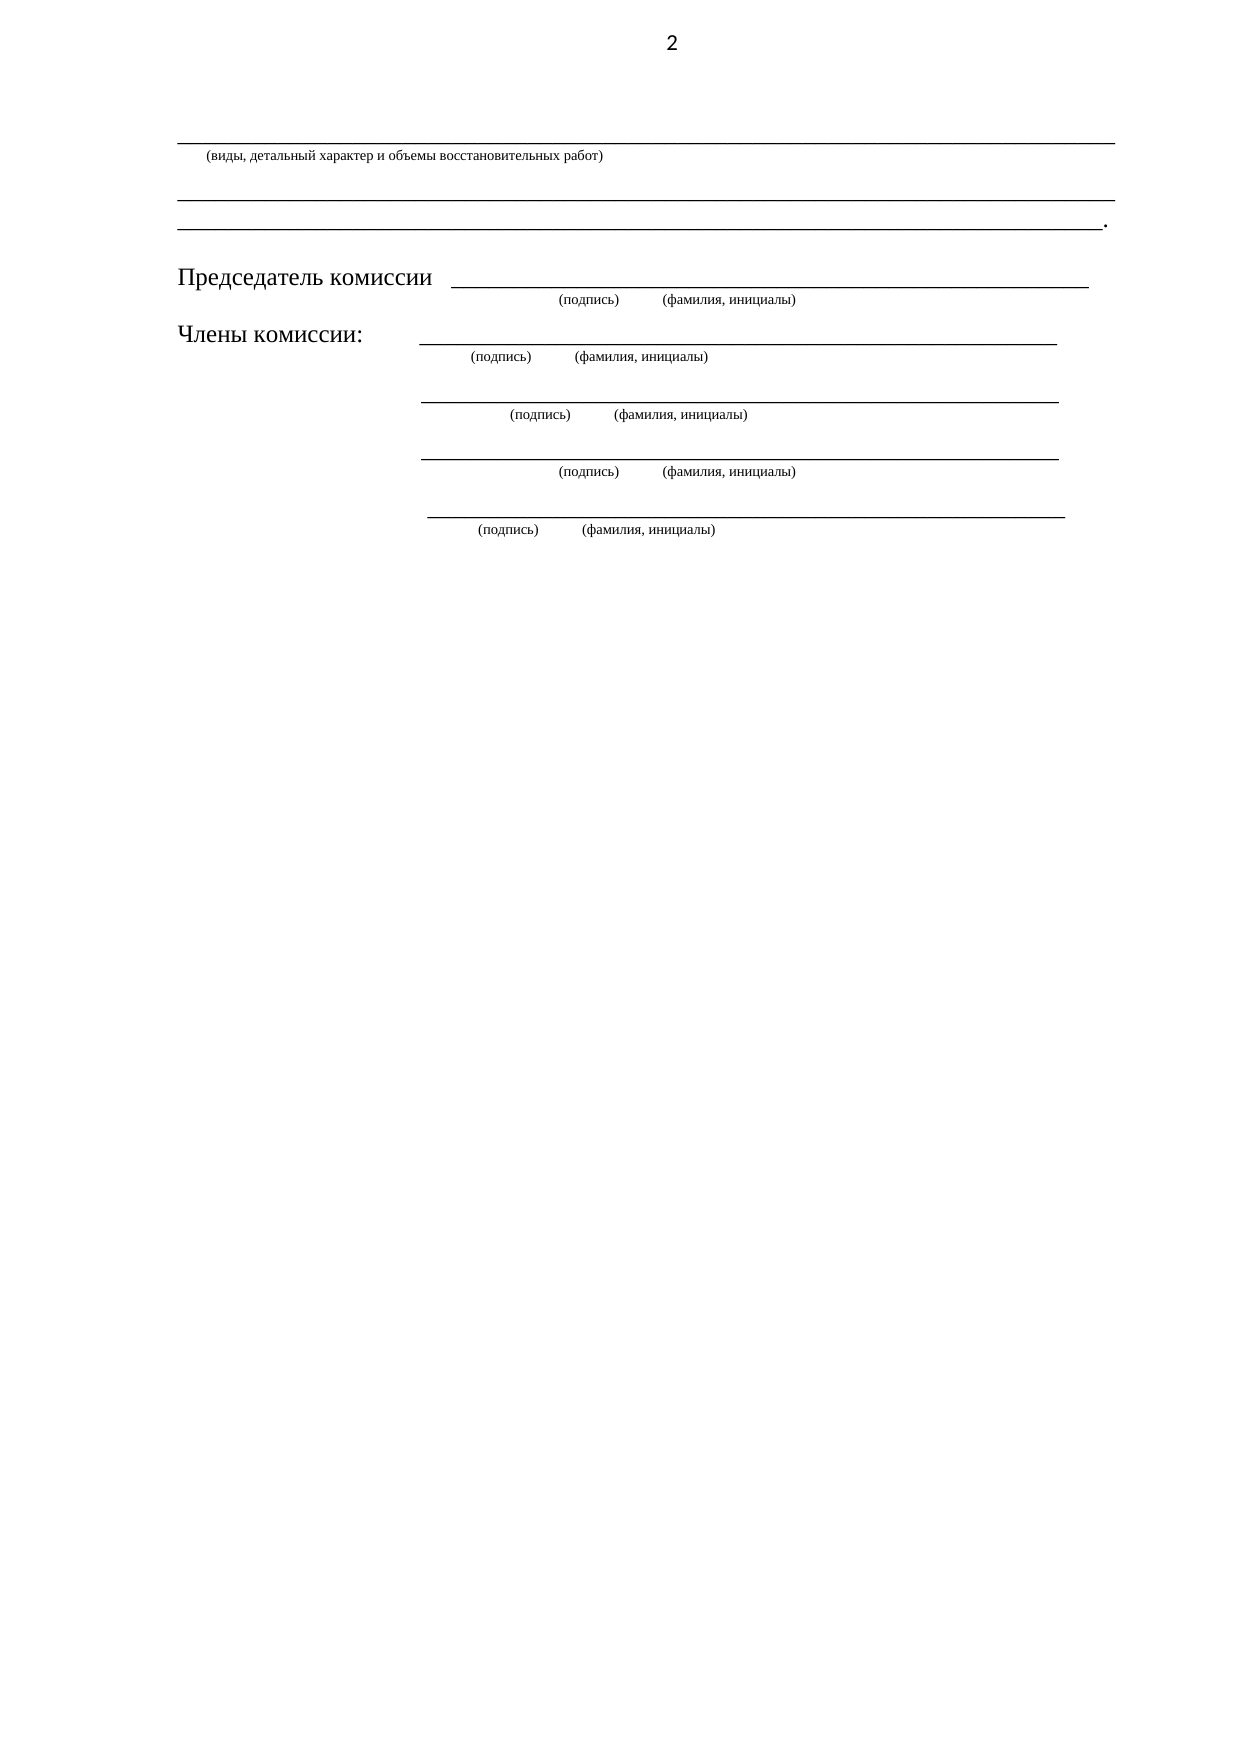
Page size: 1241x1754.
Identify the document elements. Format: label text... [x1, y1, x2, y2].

text __________________________________________________________________________. [177, 204, 1167, 233]
text Председатель комиссии ___________________________________________________ [177, 262, 1167, 291]
text (подпись) (фамилия, инициалы) [177, 521, 1167, 549]
text Члены комиссии: ___________________________________________________ [177, 319, 1167, 348]
text ___________________________________________________ [177, 492, 1167, 521]
text ___________________________________________________________________________ [177, 118, 1167, 147]
text (виды, детальный характер и объемы восстановительных работ) [177, 147, 1167, 176]
text ___________________________________________________________________________ [177, 176, 1167, 204]
text ___________________________________________________ [177, 434, 1167, 463]
text (подпись) (фамилия, инициалы) [177, 406, 1167, 434]
text (подпись) (фамилия, инициалы) [177, 348, 1167, 377]
text ___________________________________________________ [177, 377, 1167, 406]
text (подпись) (фамилия, инициалы) [177, 291, 1167, 319]
text (подпись) (фамилия, инициалы) [177, 463, 1167, 492]
